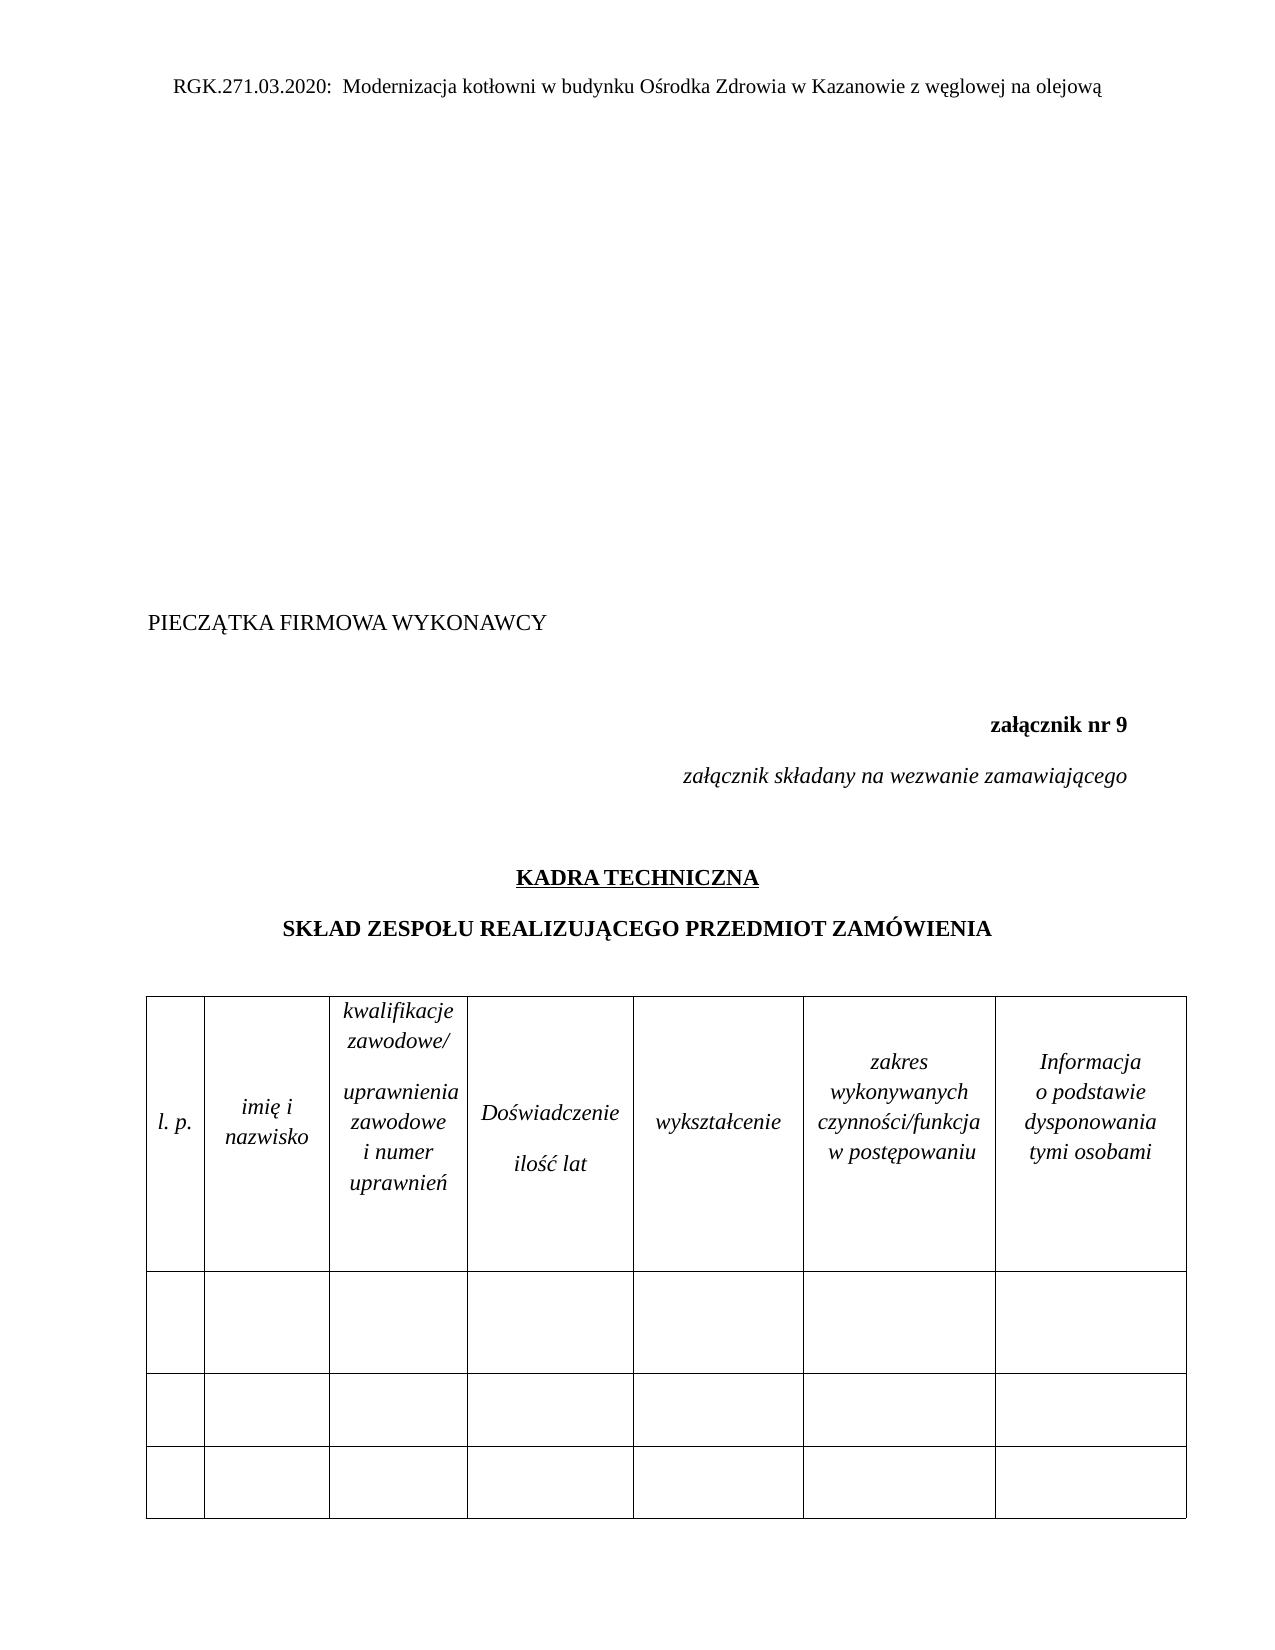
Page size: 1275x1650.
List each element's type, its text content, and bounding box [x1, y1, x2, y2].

table_cell [468, 1374, 633, 1446]
table_header zakres wykonywanych czynności/funkcja w postępowaniu [804, 997, 995, 1271]
table_cell [634, 1272, 803, 1373]
table_cell [205, 1272, 329, 1373]
table_cell [996, 1374, 1186, 1446]
text PIECZĄTKA FIRMOWA WYKONAWCY [148, 609, 1127, 635]
table_cell [330, 1374, 467, 1446]
table_cell [330, 1447, 467, 1518]
table_cell [147, 1447, 204, 1518]
table_cell [634, 1374, 803, 1446]
table_header kwalifikacje zawodowe/ uprawnienia zawodowe i numer uprawnień [330, 997, 467, 1271]
table_header imię i nazwisko [205, 997, 329, 1271]
table_cell [205, 1374, 329, 1446]
text KADRA TECHNICZNA [148, 864, 1127, 890]
table_cell [330, 1272, 467, 1373]
table_header wykształcenie [634, 997, 803, 1271]
table_cell [468, 1272, 633, 1373]
table_cell [804, 1447, 995, 1518]
table_cell [804, 1374, 995, 1446]
table_cell [634, 1447, 803, 1518]
table_header Informacja o podstawie dysponowania tymi osobami [996, 997, 1186, 1271]
table_cell [996, 1272, 1186, 1373]
table_cell [468, 1447, 633, 1518]
table_header Doświadczenie ilość lat [468, 997, 633, 1271]
table_cell [996, 1447, 1186, 1518]
table_cell [205, 1447, 329, 1518]
text załącznik nr 9 [148, 711, 1127, 737]
table_header l. p. [147, 997, 204, 1271]
table_cell [147, 1272, 204, 1373]
table_cell [147, 1374, 204, 1446]
subtitle SKŁAD ZESPOŁU REALIZUJĄCEGO PRZEDMIOT ZAMÓWIENIA [148, 915, 1127, 941]
table_cell [804, 1272, 995, 1373]
text załącznik składany na wezwanie zamawiającego [148, 762, 1127, 788]
